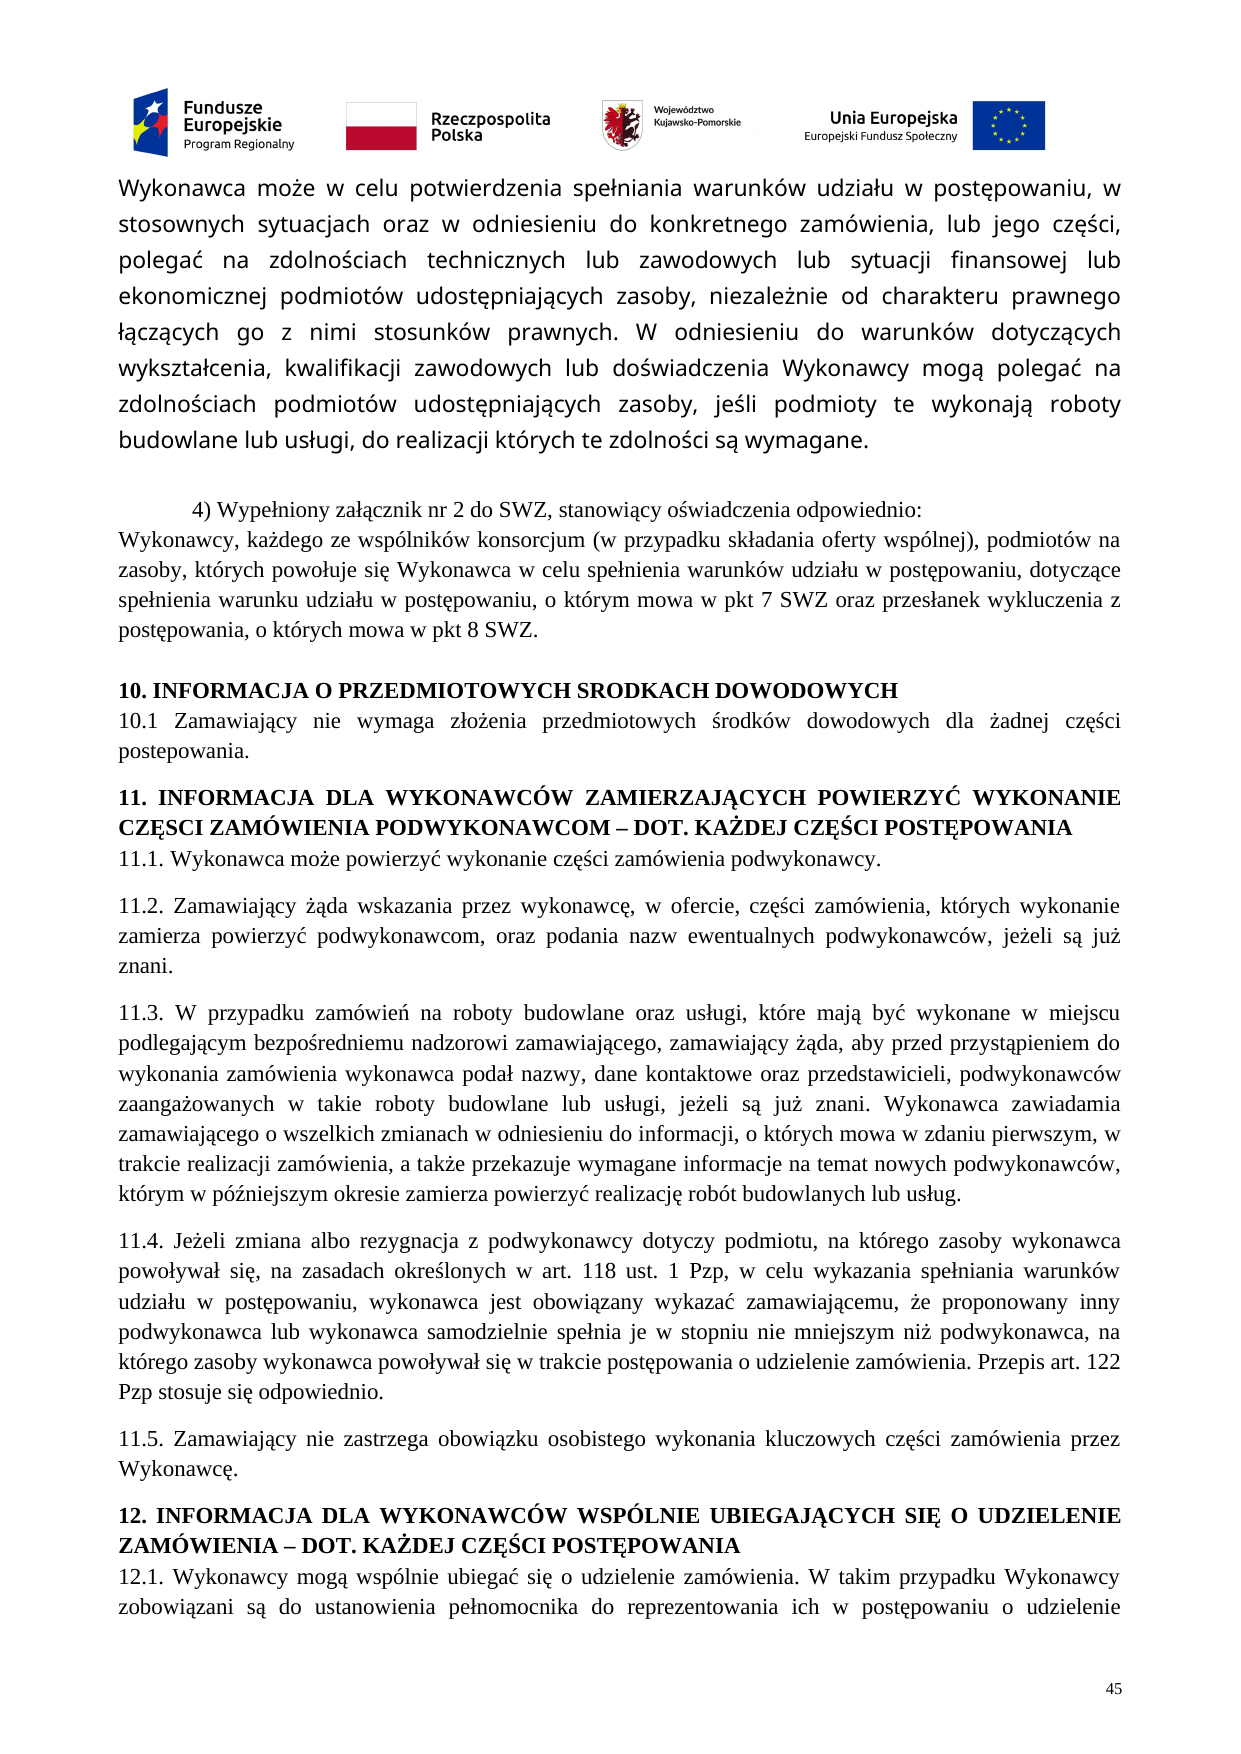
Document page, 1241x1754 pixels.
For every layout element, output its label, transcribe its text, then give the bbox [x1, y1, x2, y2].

text 4) Wypełniony załącznik nr 2 do SWZ, stanowiący oświadczenia odpowiednio: [118, 496, 1122, 522]
text 11.5. Zamawiający nie zastrzega obowiązku osobistego wykonania kluczowych części zamówienia przez Wykonawcę. [118, 1425, 1122, 1482]
text Wykonawca może w celu potwierdzenia spełniania warunków udziału w postępowaniu, w stosownych sytuacjach oraz w odniesieniu do konkretnego zamówienia, lub jego części, polegać na zdolnościach technicznych lub zawodowych lub sytuacji finansowej lub ekonomicznej podmiotów udostępniających zasoby, niezależnie od charakteru prawnego łączących go z nimi stosunków prawnych. W odniesieniu do warunków dotyczących wykształcenia, kwalifikacji zawodowych lub doświadczenia Wykonawcy mogą polegać na zdolnościach podmiotów udostępniających zasoby, jeśli podmioty te wykonają roboty budowlane lub usługi, do realizacji których te zdolności są wymagane. [118, 172, 1122, 455]
text 10. INFORMACJA O PRZEDMIOTOWYCH SRODKACH DOWODOWYCH [118, 677, 1122, 703]
text 10.1 Zamawiający nie wymaga złożenia przedmiotowych środków dowodowych dla żadnej części postepowania. [118, 707, 1122, 764]
text 11.2. Zamawiający żąda wskazania przez wykonawcę, w ofercie, części zamówienia, których wykonanie zamierza powierzyć podwykonawcom, oraz podania nazw ewentualnych podwykonawców, jeżeli są już znani. [118, 892, 1122, 979]
text Wykonawcy, każdego ze wspólników konsorcjum (w przypadku składania oferty wspólnej), podmiotów na zasoby, których powołuje się Wykonawca w celu spełnienia warunków udziału w postępowaniu, dotyczące spełnienia warunku udziału w postępowaniu, o którym mowa w pkt 7 SWZ oraz przesłanek wykluczenia z postępowania, o których mowa w pkt 8 SWZ. [118, 526, 1122, 643]
text 11. INFORMACJA DLA WYKONAWCÓW ZAMIERZAJĄCYCH POWIERZYĆ WYKONANIE CZĘSCI ZAMÓWIENIA PODWYKONAWCOM – DOT. KAŻDEJ CZĘŚCI POSTĘPOWANIA [118, 784, 1122, 841]
text 11.4. Jeżeli zmiana albo rezygnacja z podwykonawcy dotyczy podmiotu, na którego zasoby wykonawca powoływał się, na zasadach określonych w art. 118 ust. 1 Pzp, w celu wykazania spełniania warunków udziału w postępowaniu, wykonawca jest obowiązany wykazać zamawiającemu, że proponowany inny podwykonawca lub wykonawca samodzielnie spełnia je w stopniu nie mniejszym niż podwykonawca, na którego zasoby wykonawca powoływał się w trakcie postępowania o udzielenie zamówienia. Przepis art. 122 Pzp stosuje się odpowiednio. [118, 1227, 1122, 1405]
picture [118, 73, 1062, 173]
text 11.1. Wykonawca może powierzyć wykonanie części zamówienia podwykonawcy. [118, 844, 1122, 871]
text 11.3. W przypadku zamówień na roboty budowlane oraz usługi, które mają być wykonane w miejscu podlegającym bezpośredniemu nadzorowi zamawiającego, zamawiający żąda, aby przed przystąpieniem do wykonania zamówienia wykonawca podał nazwy, dane kontaktowe oraz przedstawicieli, podwykonawców zaangażowanych w takie roboty budowlane lub usługi, jeżeli są już znani. Wykonawca zawiadamia zamawiającego o wszelkich zmianach w odniesieniu do informacji, o których mowa w zdaniu pierwszym, w trakcie realizacji zamówienia, a także przekazuje wymagane informacje na temat nowych podwykonawców, którym w późniejszym okresie zamierza powierzyć realizację robót budowlanych lub usług. [118, 999, 1122, 1207]
text 12. INFORMACJA DLA WYKONAWCÓW WSPÓLNIE UBIEGAJĄCYCH SIĘ O UDZIELENIE ZAMÓWIENIA – DOT. KAŻDEJ CZĘŚCI POSTĘPOWANIA [118, 1502, 1122, 1559]
